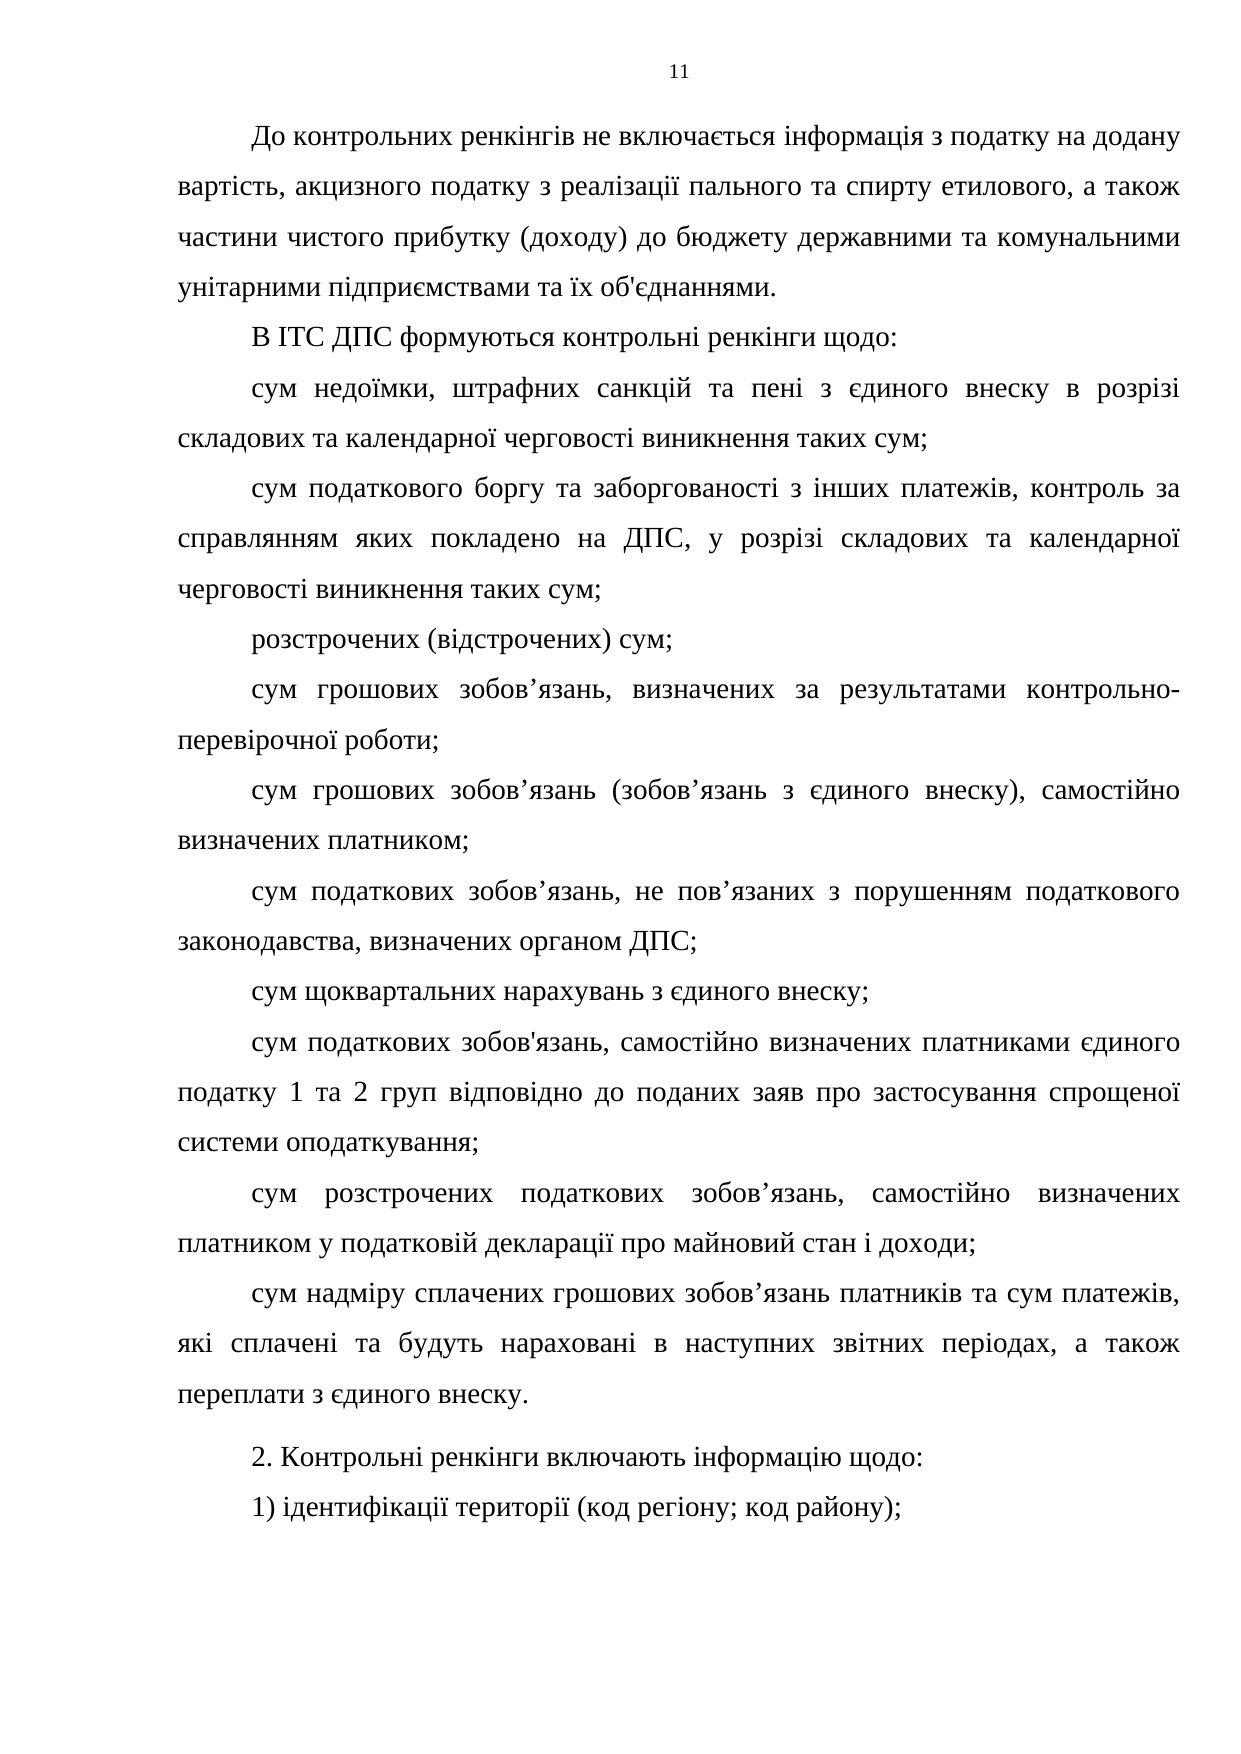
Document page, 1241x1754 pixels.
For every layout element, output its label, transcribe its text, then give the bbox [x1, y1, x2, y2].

text сум розстрочених податкових зобов’язань, самостійно визначених платником у податковій декларації про майновий стан і доходи; [177, 1175, 1181, 1258]
text сум щоквартальних нарахувань з єдиного внеску; [177, 973, 1181, 1007]
text сум грошових зобов’язань (зобов’язань з єдиного внеску), самостійно визначених платником; [177, 772, 1181, 856]
text сум податкових зобов’язань, не пов’язаних з порушенням податкового законодавства, визначених органом ДПС; [177, 873, 1181, 957]
text До контрольних ренкінгів не включається інформація з податку на додану вартість, акцизного податку з реалізації пального та спирту етилового, а також частини чистого прибутку (доходу) до бюджету державними та комунальними унітарними підприємствами та їх об'єднаннями. [177, 118, 1181, 303]
text 1) ідентифікації території (код регіону; код району); [177, 1489, 1181, 1523]
text В ІТС ДПС формуються контрольні ренкінги щодо: [177, 319, 1181, 353]
text 2. Контрольні ренкінги включають інформацію щодо: [177, 1439, 1181, 1472]
text сум надміру сплачених грошових зобов’язань платників та сум платежів, які сплачені та будуть нараховані в наступних звітних періодах, а також переплати з єдиного внеску. [177, 1275, 1181, 1409]
text сум податкового боргу та заборгованості з інших платежів, контроль за справлянням яких покладено на ДПС, у розрізі складових та календарної черговості виникнення таких сум; [177, 470, 1181, 604]
text сум недоїмки, штрафних санкцій та пені з єдиного внеску в розрізі складових та календарної черговості виникнення таких сум; [177, 370, 1181, 453]
text розстрочених (відстрочених) сум; [177, 621, 1181, 655]
text сум грошових зобов’язань, визначених за результатами контрольно-перевірочної роботи; [177, 672, 1181, 755]
text сум податкових зобов'язань, самостійно визначених платниками єдиного податку 1 та 2 груп відповідно до поданих заяв про застосування спрощеної системи оподаткування; [177, 1024, 1181, 1158]
